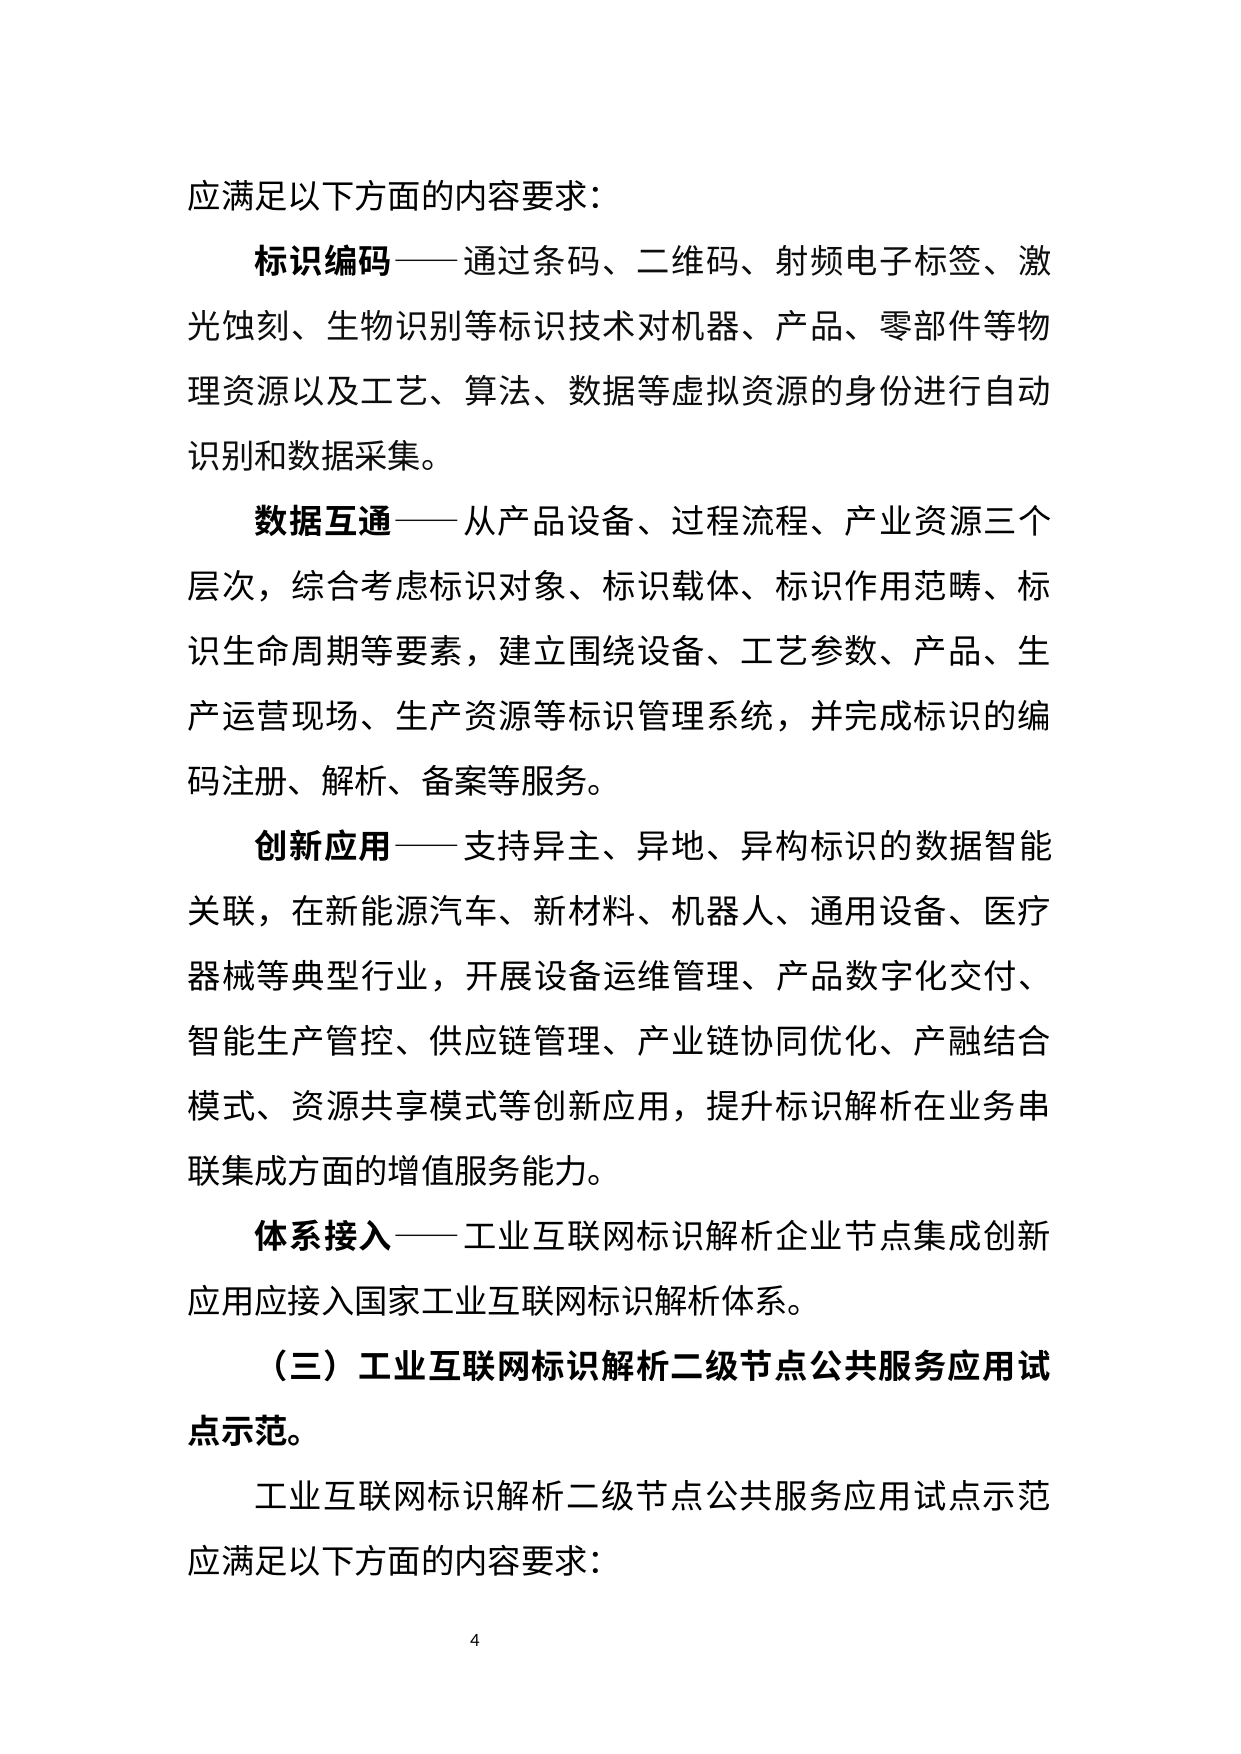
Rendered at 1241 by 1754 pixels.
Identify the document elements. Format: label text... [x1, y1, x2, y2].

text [187, 162, 1053, 227]
text 数据互通——从产品设备、过程流程、产业资源三个层次，综合考虑标识对象、标识载体、标识作用范畴、标识生命周期等要素，建立围绕设备、工艺参数、产品、生产运营现场、生产资源等标识管理系统，并完成标识的编码注册、解析、备案等服务。 [187, 487, 1053, 812]
text 工业互联网标识解析二级节点公共服务应用试点示范应满足以下方面的内容要求： [187, 1462, 1053, 1592]
text 体系接入——工业互联网标识解析企业节点集成创新应用应接入国家工业互联网标识解析体系。 [187, 1202, 1053, 1332]
text 创新应用——支持异主、异地、异构标识的数据智能关联，在新能源汽车、新材料、机器人、通用设备、医疗器械等典型行业，开展设备运维管理、产品数字化交付、智能生产管控、供应链管理、产业链协同优化、产融结合模式、资源共享模式等创新应用，提升标识解析在业务串联集成方面的增值服务能力。 [187, 812, 1053, 1202]
text 标识编码——通过条码、二维码、射频电子标签、激光蚀刻、生物识别等标识技术对机器、产品、零部件等物理资源以及工艺、算法、数据等虚拟资源的身份进行自动识别和数据采集。 [187, 227, 1053, 487]
text （三）工业互联网标识解析二级节点公共服务应用试点示范。 [187, 1332, 1053, 1462]
